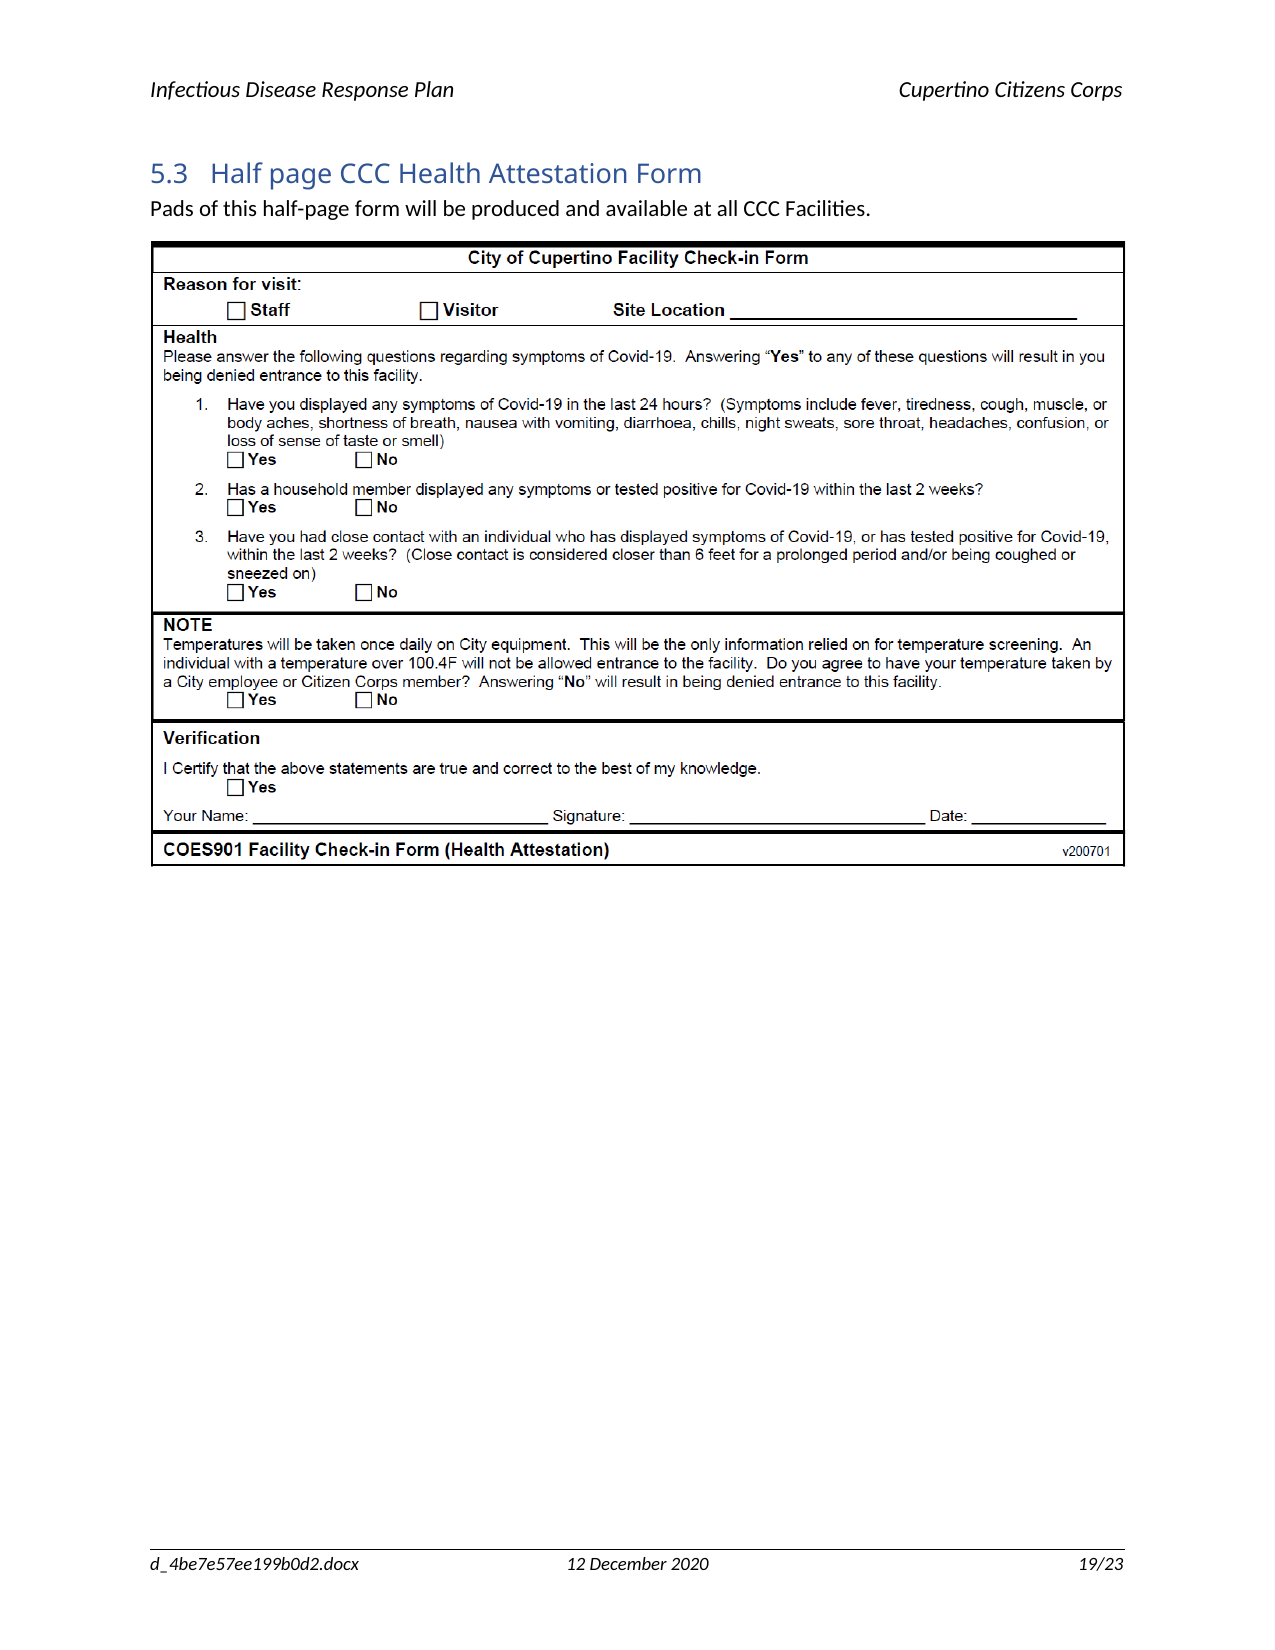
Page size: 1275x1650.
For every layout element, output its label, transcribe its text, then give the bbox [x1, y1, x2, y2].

text Pads of this half-page form will be produced and available at all CCC Facilities. [150, 194, 1125, 222]
picture [150, 240, 1125, 867]
subtitle Half page CCC Health Attestation Form [150, 154, 1125, 191]
